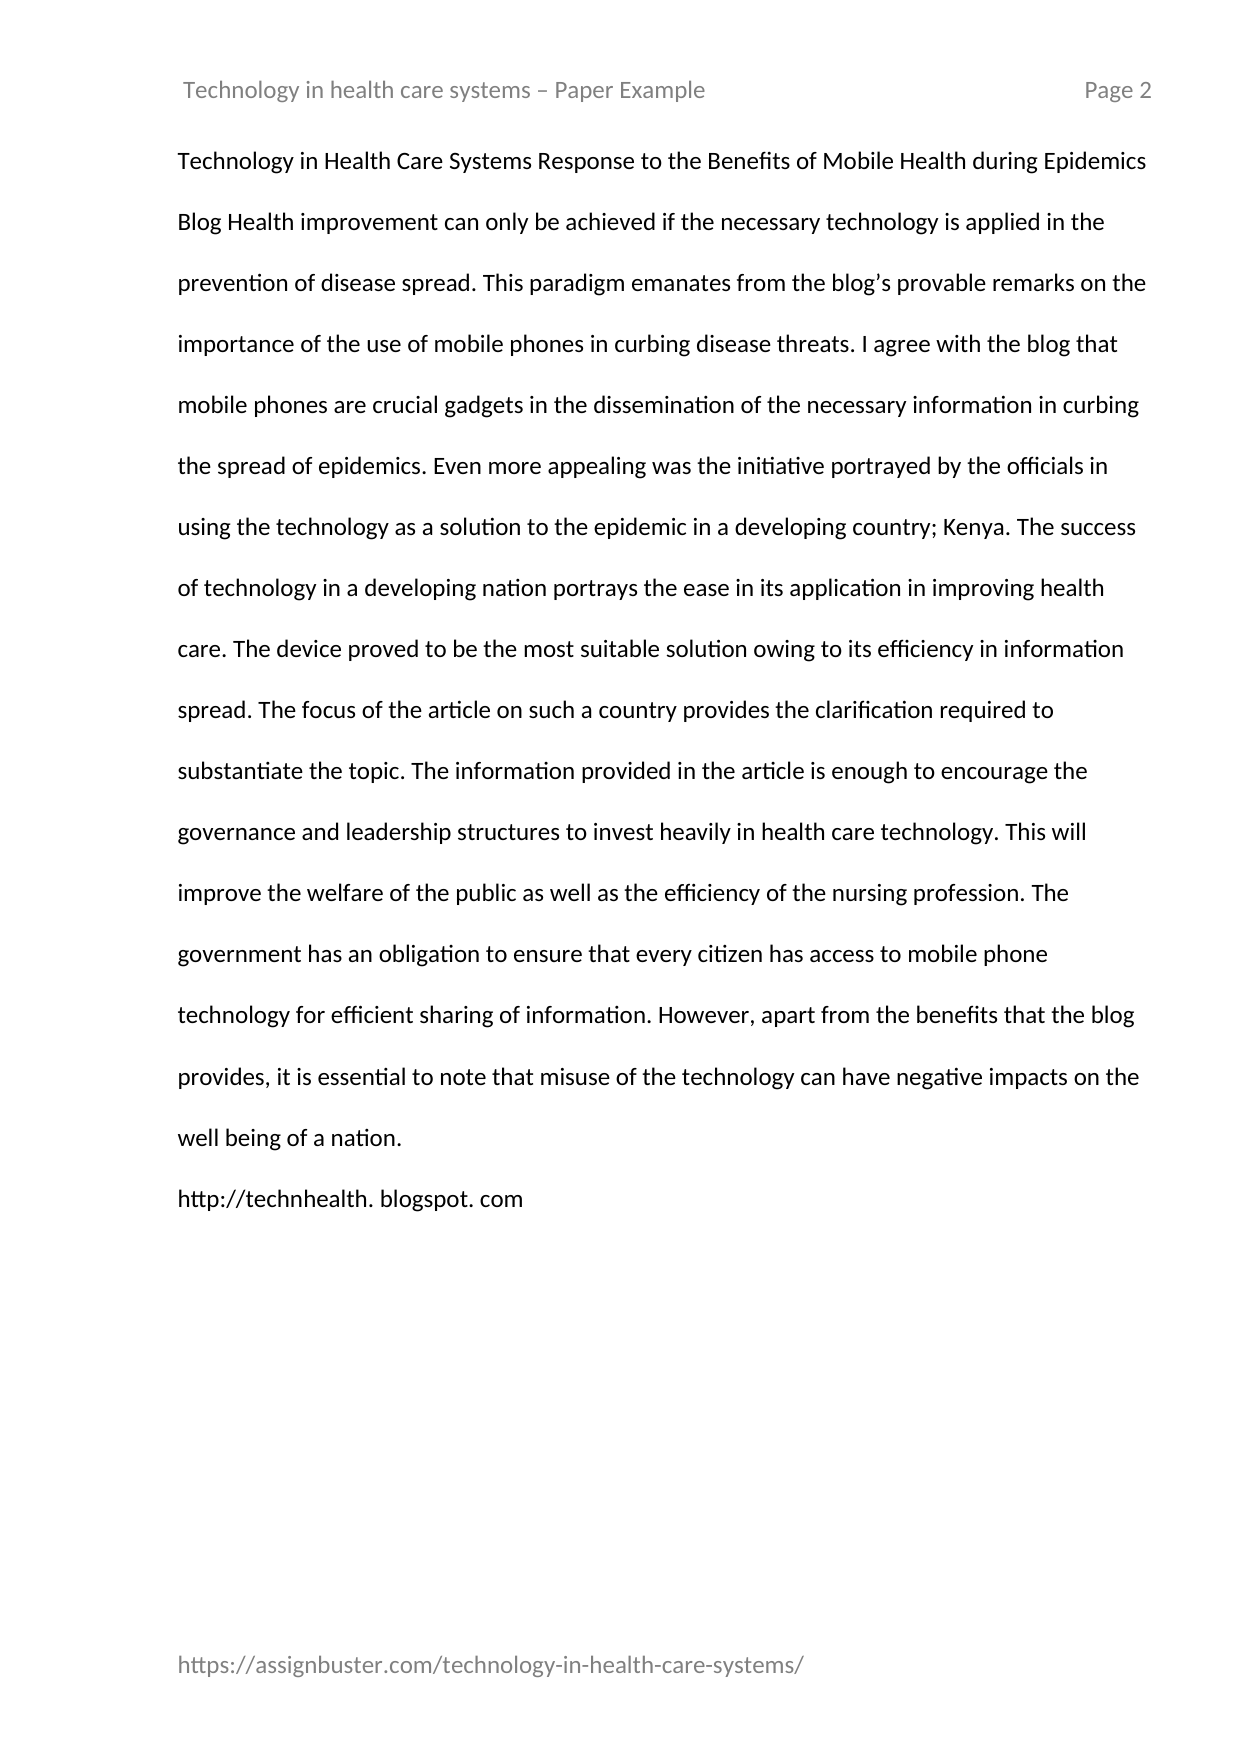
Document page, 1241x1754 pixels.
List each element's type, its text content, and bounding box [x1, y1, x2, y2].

text Technology in Health Care Systems Response to the Benefits of Mobile Health during Epidemics Blog Health improvement can only be achieved if the necessary technology is applied in the prevention of disease spread. This paradigm emanates from the blog’s provable remarks on the importance of the use of mobile phones in curbing disease threats. I agree with the blog that mobile phones are crucial gadgets in the dissemination of the necessary information in curbing the spread of epidemics. Even more appealing was the initiative portrayed by the officials in using the technology as a solution to the epidemic in a developing country; Kenya. The success of technology in a developing nation portrays the ease in its application in improving health care. The device proved to be the most suitable solution owing to its efficiency in information spread. The focus of the article on such a country provides the clarification required to substantiate the topic. The information provided in the article is enough to encourage the governance and leadership structures to invest heavily in health care technology. This will improve the welfare of the public as well as the efficiency of the nursing profession. The government has an obligation to ensure that every citizen has access to mobile phone technology for efficient sharing of information. However, apart from the benefits that the blog provides, it is essential to note that misuse of the technology can have negative impacts on the well being of a nation. http://technhealth. blogspot. com [177, 145, 1152, 1213]
